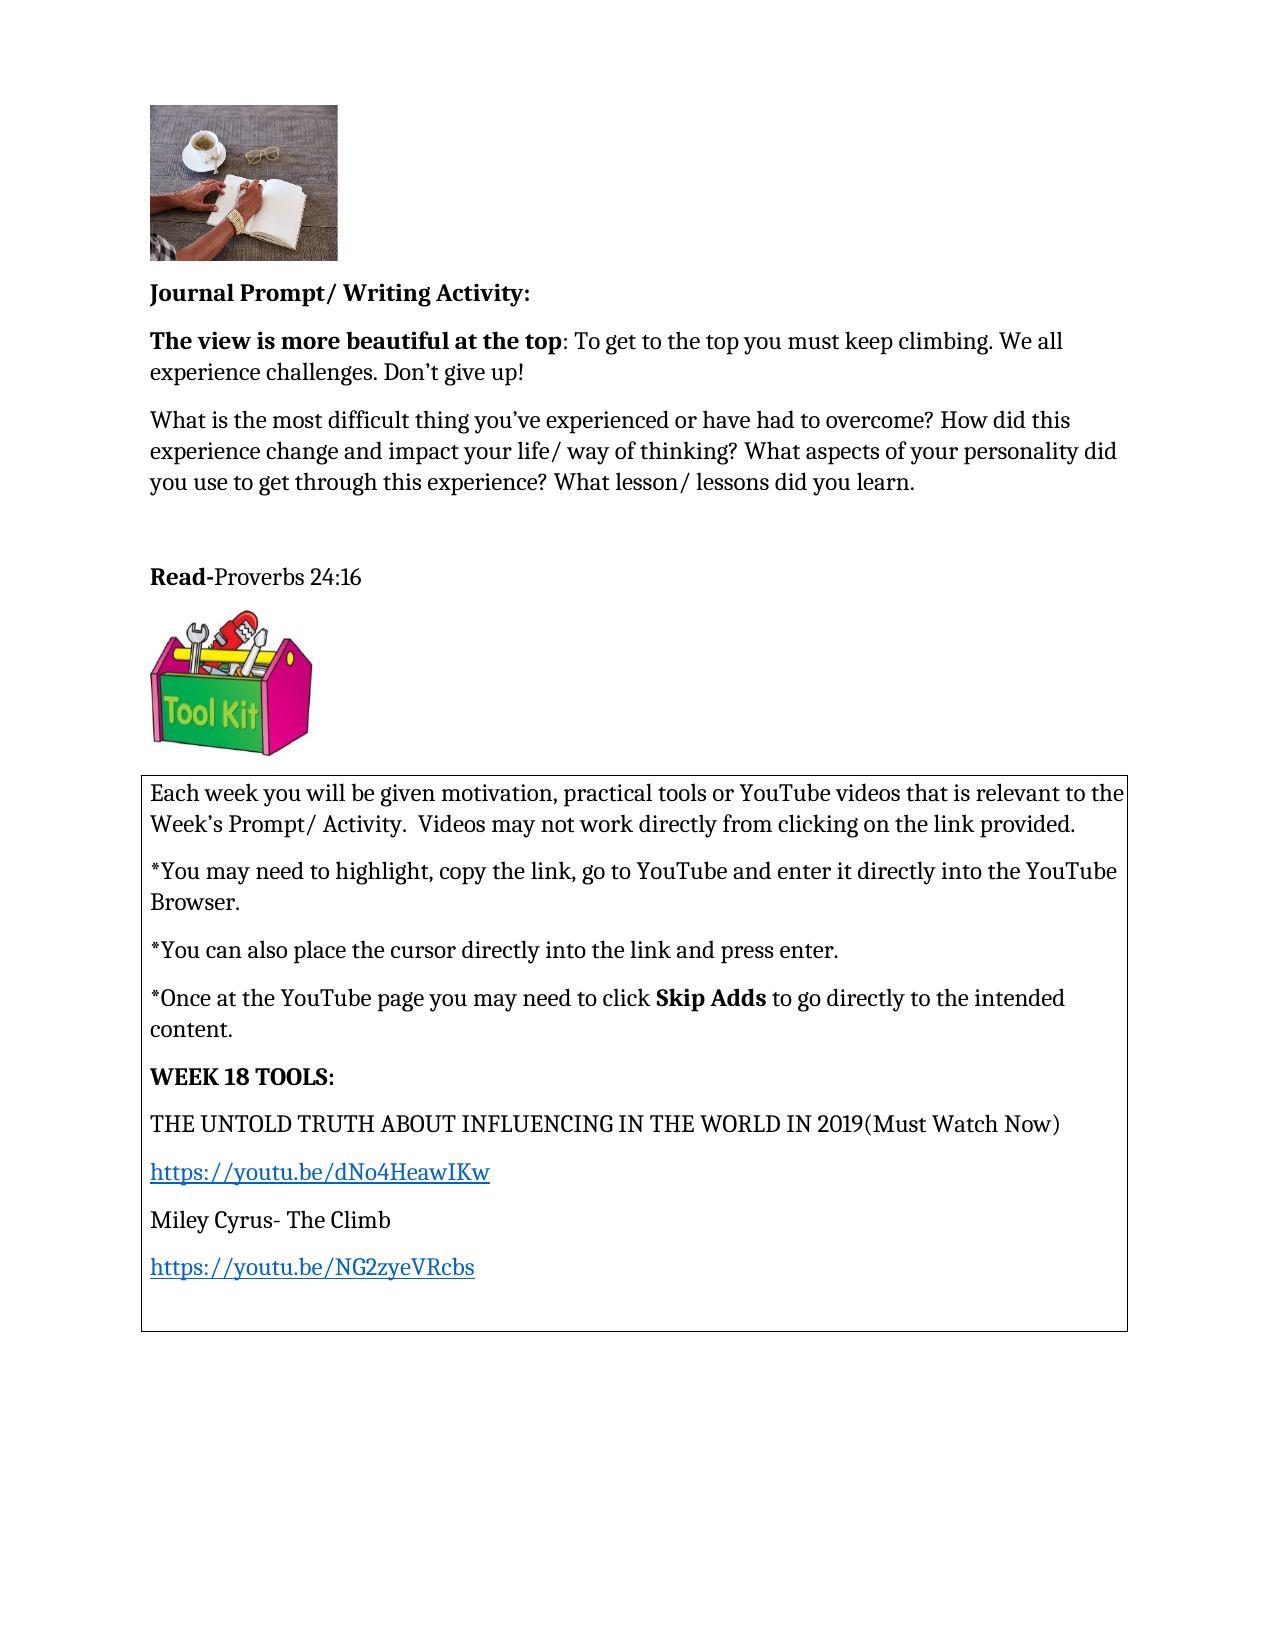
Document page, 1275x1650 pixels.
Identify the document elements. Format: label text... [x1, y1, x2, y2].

text *Once at the YouTube page you may need to click Skip Adds to go directly to the intended content. [142, 981, 1127, 1043]
text *You can also place the cursor directly into the link and press enter. [142, 933, 1127, 965]
text https://youtu.be/NG2zyeVRcbs [142, 1250, 1127, 1282]
text Miley Cyrus- The Climb [142, 1202, 1127, 1234]
text Each week you will be given motivation, practical tools or YouTube videos that is relevant to the Week’s Prompt/ Activity. Videos may not work directly from clicking on the link provided. [142, 776, 1127, 838]
text *You may need to highlight, copy the link, go to YouTube and enter it directly into the YouTube Browser. [142, 854, 1127, 917]
picture [150, 610, 313, 757]
text https://youtu.be/dNo4HeawIKw [142, 1155, 1127, 1187]
text The view is more beautiful at the top: To get to the top you must keep climbing. We all experience challenges. Don’t give up! [150, 327, 1125, 387]
text THE UNTOLD TRUTH ABOUT INFLUENCING IN THE WORLD IN 2019(Must Watch Now) [142, 1107, 1127, 1139]
text WEEK 18 TOOLS: [142, 1059, 1127, 1091]
text Journal Prompt/ Writing Activity: [150, 279, 1125, 308]
text Read-Proverbs 24:16 [150, 563, 1125, 592]
text What is the most difficult thing you’ve experienced or have had to overcome? How did this experience change and impact your life/ way of thinking? What aspects of your personality did you use to get through this experience? What lesson/ lessons did you learn. [150, 406, 1125, 496]
picture [150, 105, 338, 261]
